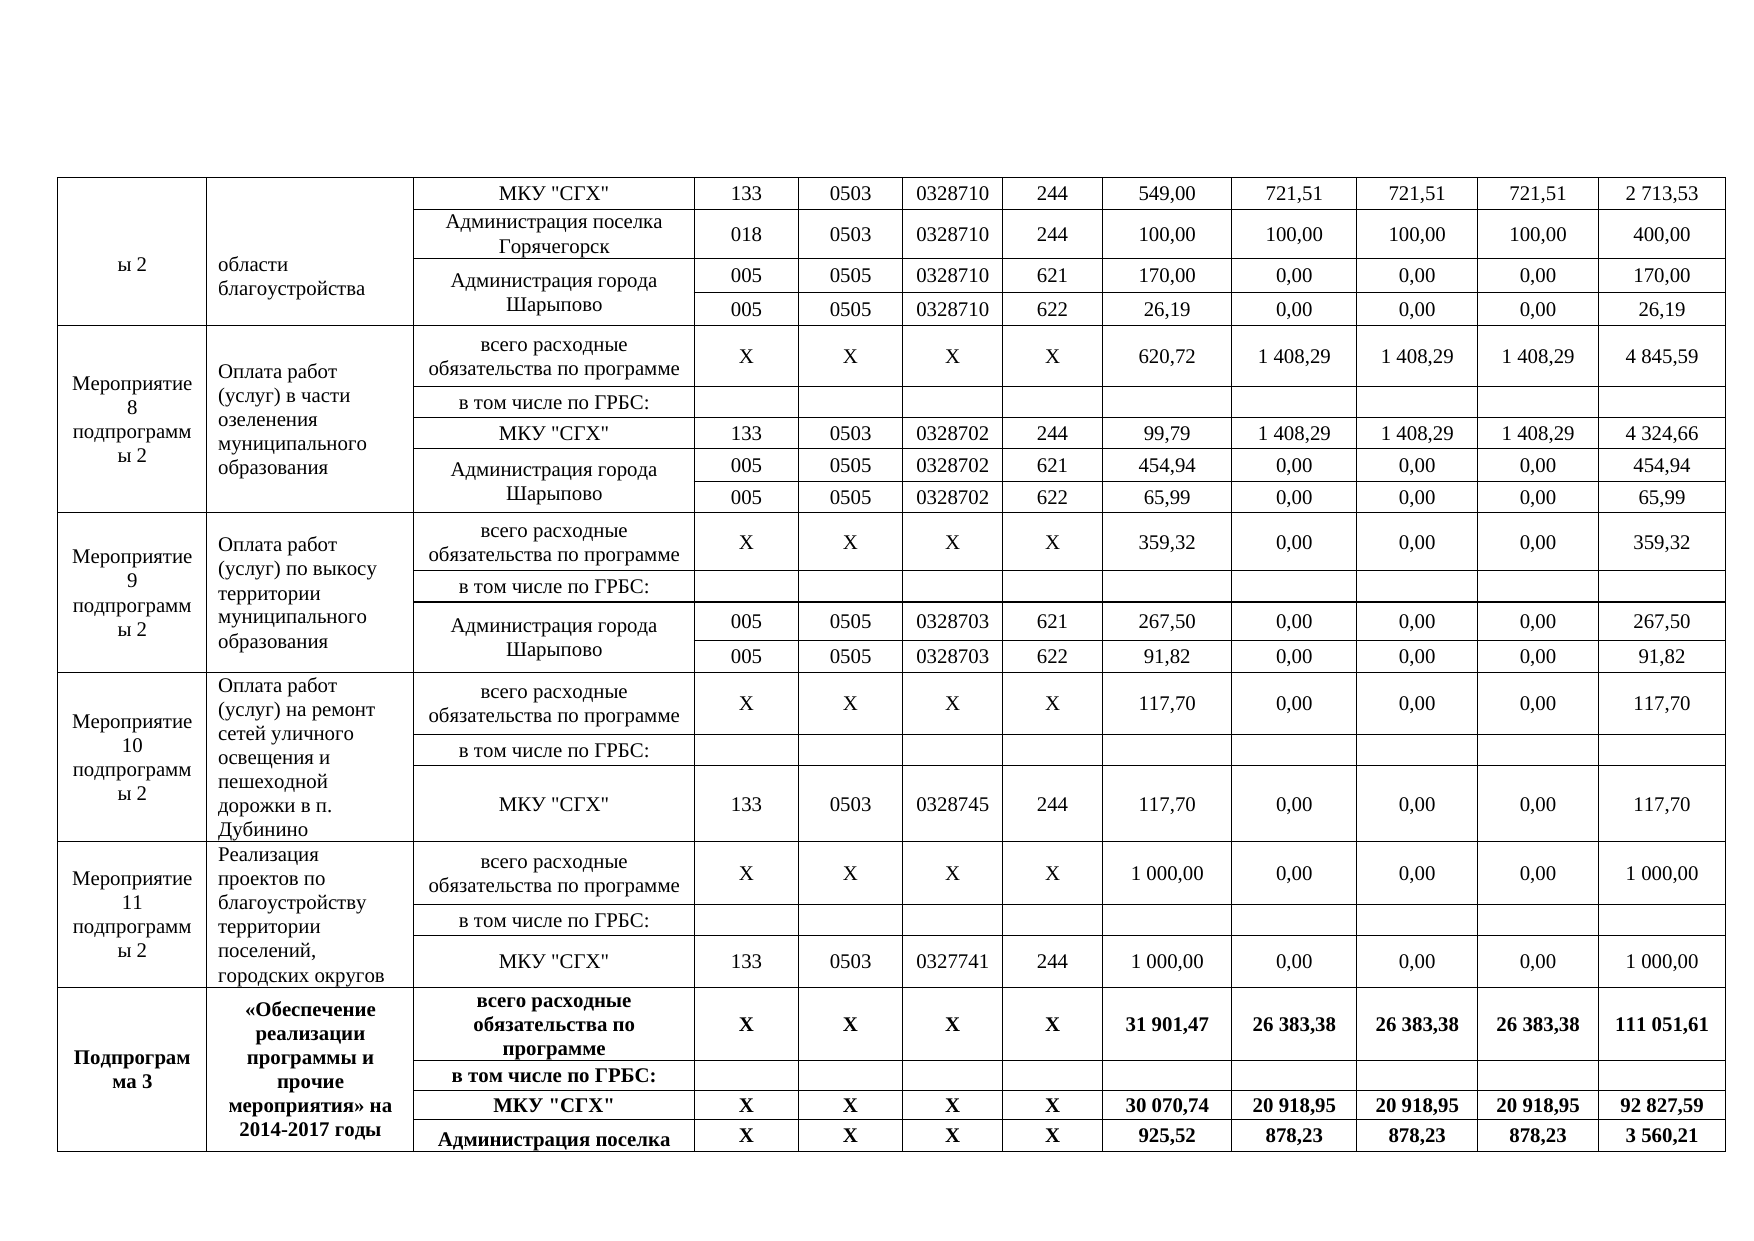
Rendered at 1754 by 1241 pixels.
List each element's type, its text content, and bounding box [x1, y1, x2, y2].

table_cell [695, 387, 798, 417]
table_cell МКУ "СГХ" [414, 178, 694, 208]
table_cell 26 383,38 [1478, 988, 1598, 1060]
table_cell 005 [695, 482, 798, 512]
table_cell 65,99 [1599, 482, 1725, 512]
table_cell [1599, 905, 1725, 935]
table_cell всего расходные обязательства по программе [414, 513, 694, 570]
table_cell 005 [695, 603, 798, 640]
table_cell МКУ "СГХ" [414, 418, 694, 448]
table_cell [1599, 571, 1725, 601]
table_cell 30 070,74 [1103, 1091, 1231, 1119]
table_cell 878,23 [1232, 1120, 1356, 1151]
table_cell 100,00 [1478, 210, 1598, 258]
table_cell 0505 [799, 641, 902, 672]
table_cell Х [799, 1091, 902, 1119]
table_cell 0,00 [1478, 293, 1598, 325]
table_cell [1003, 905, 1102, 935]
table_cell Мероприятие 10 подпрограммы 2 [58, 673, 206, 841]
table_cell 133 [695, 766, 798, 841]
table_cell Х [903, 842, 1002, 904]
table_cell [1232, 905, 1356, 935]
table_cell 1 000,00 [1599, 936, 1725, 987]
table_cell 005 [695, 293, 798, 325]
table_cell 26,19 [1599, 293, 1725, 325]
table_cell 621 [1003, 603, 1102, 640]
table_cell 0328702 [903, 449, 1002, 481]
table_cell 0505 [799, 449, 902, 481]
table_cell 20 918,95 [1357, 1091, 1477, 1119]
table_cell 359,32 [1103, 513, 1231, 570]
table_cell 0,00 [1357, 449, 1477, 481]
table_cell 0,00 [1232, 936, 1356, 987]
table_cell 267,50 [1103, 603, 1231, 640]
table_cell 1 000,00 [1103, 936, 1231, 987]
table_cell 20 918,95 [1478, 1091, 1598, 1119]
table_cell Х [799, 988, 902, 1060]
table_cell [1478, 735, 1598, 765]
table_cell 170,00 [1103, 259, 1231, 292]
table_cell 0,00 [1357, 259, 1477, 292]
table_cell 2 713,53 [1599, 178, 1725, 208]
table_cell Подпрограмма 3 [58, 988, 206, 1151]
table_cell [1003, 571, 1102, 601]
table_cell 0,00 [1478, 603, 1598, 640]
table_cell [799, 1061, 902, 1089]
table_cell Мероприятие 11 подпрограммы 2 [58, 842, 206, 987]
table_cell 0,00 [1357, 936, 1477, 987]
table_cell 454,94 [1599, 449, 1725, 481]
table_cell Х [695, 673, 798, 734]
table_cell [1599, 1061, 1725, 1089]
table_cell 117,70 [1103, 673, 1231, 734]
table_cell [903, 387, 1002, 417]
table_cell 0505 [799, 482, 902, 512]
table_cell Х [799, 513, 902, 570]
table_cell [1478, 571, 1598, 601]
table_cell 0,00 [1478, 513, 1598, 570]
table_cell Мероприятие 9 подпрограммы 2 [58, 513, 206, 672]
table_cell 0,00 [1357, 482, 1477, 512]
table_cell [1232, 1061, 1356, 1089]
table_cell 1 408,29 [1357, 326, 1477, 386]
table_cell Х [799, 673, 902, 734]
table_cell 0,00 [1232, 259, 1356, 292]
table_cell 925,52 [1103, 1120, 1231, 1151]
table_cell 4 845,59 [1599, 326, 1725, 386]
table_cell 0503 [799, 936, 902, 987]
table_cell 133 [695, 418, 798, 448]
table_cell 1 408,29 [1357, 418, 1477, 448]
table_cell 1 000,00 [1599, 842, 1725, 904]
table_cell 31 901,47 [1103, 988, 1231, 1060]
table_cell 400,00 [1599, 210, 1725, 258]
table_cell 359,32 [1599, 513, 1725, 570]
table_cell 0,00 [1357, 842, 1477, 904]
table_cell 622 [1003, 482, 1102, 512]
table_cell Оплата работ (услуг) в части озеленения муниципального образования [207, 326, 413, 512]
table_cell 0328745 [903, 766, 1002, 841]
table_cell [903, 1061, 1002, 1089]
table_cell [799, 735, 902, 765]
table_cell 1 408,29 [1232, 326, 1356, 386]
table_cell Х [799, 326, 902, 386]
table_cell 26 383,38 [1357, 988, 1477, 1060]
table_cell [414, 1120, 694, 1151]
table_cell Мероприятие 8 подпрограммы 2 [58, 326, 206, 512]
table_cell 0503 [799, 766, 902, 841]
table_cell [1103, 571, 1231, 601]
table_cell 3 560,21 [1599, 1120, 1725, 1151]
table_cell в том числе по ГРБС: [414, 905, 694, 935]
table_cell 26 383,38 [1232, 988, 1356, 1060]
table_cell [903, 571, 1002, 601]
table_cell 26,19 [1103, 293, 1231, 325]
table_cell Х [1003, 1120, 1102, 1151]
table_cell [1357, 1061, 1477, 1089]
table_cell 133 [695, 178, 798, 208]
table_cell [1357, 571, 1477, 601]
table_cell МКУ "СГХ" [414, 1091, 694, 1119]
table_cell МКУ "СГХ" [414, 936, 694, 987]
table_cell Оплата работ (услуг) на ремонт сетей уличного освещения и пешеходной дорожки в п. Дубинино [207, 673, 413, 841]
table_cell 018 [695, 210, 798, 258]
table_cell Х [903, 1091, 1002, 1119]
table_cell 4 324,66 [1599, 418, 1725, 448]
table_cell 622 [1003, 641, 1102, 672]
table_cell [1478, 1061, 1598, 1089]
table_cell Х [695, 513, 798, 570]
table_cell [1357, 735, 1477, 765]
table_cell Х [695, 326, 798, 386]
table_cell 721,51 [1232, 178, 1356, 208]
table_cell 0503 [799, 418, 902, 448]
table_cell 0,00 [1232, 842, 1356, 904]
table_cell 111 051,61 [1599, 988, 1725, 1060]
table_cell 0,00 [1232, 293, 1356, 325]
table_cell 0,00 [1357, 603, 1477, 640]
table_cell [903, 905, 1002, 935]
table_cell 621 [1003, 449, 1102, 481]
table_cell «Обеспечение реализации программы и прочие мероприятия» на 2014-2017 годы [207, 988, 413, 1151]
table_cell Х [799, 1120, 902, 1151]
table_cell 0,00 [1478, 482, 1598, 512]
table_cell 99,79 [1103, 418, 1231, 448]
table_cell Х [1003, 513, 1102, 570]
table_cell 244 [1003, 766, 1102, 841]
table_cell [695, 735, 798, 765]
table_cell [695, 571, 798, 601]
table_cell [799, 571, 902, 601]
table_cell 0,00 [1357, 293, 1477, 325]
table_cell 0327741 [903, 936, 1002, 987]
table_cell 621 [1003, 259, 1102, 292]
table_cell [695, 905, 798, 935]
table_cell [1599, 387, 1725, 417]
table_cell 0,00 [1478, 936, 1598, 987]
table_cell 878,23 [1478, 1120, 1598, 1151]
table_cell 0328710 [903, 259, 1002, 292]
table_cell Х [799, 842, 902, 904]
table_cell 117,70 [1599, 766, 1725, 841]
table_cell 878,23 [1357, 1120, 1477, 1151]
table_cell [1232, 387, 1356, 417]
table_cell 0328710 [903, 210, 1002, 258]
table_cell 0,00 [1232, 766, 1356, 841]
table_cell Администрация города Шарыпово [414, 449, 694, 512]
table_cell [1103, 387, 1231, 417]
table_cell 0505 [799, 293, 902, 325]
table_cell 005 [695, 641, 798, 672]
table_cell Оплата работ (услуг) по выкосу территории муниципального образования [207, 513, 413, 672]
table_cell Х [695, 1091, 798, 1119]
table_cell 0,00 [1232, 513, 1356, 570]
table_cell 100,00 [1232, 210, 1356, 258]
table_cell [1478, 905, 1598, 935]
table_cell [1357, 387, 1477, 417]
table_cell [903, 735, 1002, 765]
table_cell Х [695, 1120, 798, 1151]
table_cell 0,00 [1357, 673, 1477, 734]
table_cell [1478, 387, 1598, 417]
table_cell 005 [695, 259, 798, 292]
table_cell всего расходные обязательства по программе [414, 326, 694, 386]
table_cell [1599, 735, 1725, 765]
table_cell 0505 [799, 259, 902, 292]
table_cell [1103, 905, 1231, 935]
table_cell 244 [1003, 418, 1102, 448]
table_cell 0,00 [1232, 603, 1356, 640]
table_cell МКУ "СГХ" [414, 766, 694, 841]
table_cell 0,00 [1478, 842, 1598, 904]
table_cell [1003, 735, 1102, 765]
table_cell 454,94 [1103, 449, 1231, 481]
table_cell 244 [1003, 936, 1102, 987]
table_cell 0,00 [1478, 766, 1598, 841]
table_cell Администрация города Шарыпово [414, 259, 694, 325]
table_cell [799, 905, 902, 935]
table_cell Х [1003, 842, 1102, 904]
table_cell 0328710 [903, 178, 1002, 208]
table_cell 0328702 [903, 418, 1002, 448]
table_cell [1357, 905, 1477, 935]
table_cell 1 000,00 [1103, 842, 1231, 904]
table_cell 0503 [799, 178, 902, 208]
table_cell Х [1003, 673, 1102, 734]
table_cell 100,00 [1103, 210, 1231, 258]
table_cell Х [1003, 1091, 1102, 1119]
table_cell 100,00 [1357, 210, 1477, 258]
table_cell 0,00 [1232, 641, 1356, 672]
table_cell в том числе по ГРБС: [414, 1061, 694, 1089]
table_cell 0,00 [1478, 449, 1598, 481]
table_cell 133 [695, 936, 798, 987]
table_cell 0328703 [903, 641, 1002, 672]
table_cell Администрация города Шарыпово [414, 603, 694, 672]
table_cell 117,70 [1103, 766, 1231, 841]
table_cell 0505 [799, 603, 902, 640]
table_cell всего расходные обязательства по программе [414, 842, 694, 904]
table_cell 0328703 [903, 603, 1002, 640]
table_cell всего расходные обязательства по программе [414, 988, 694, 1060]
table_cell [1232, 571, 1356, 601]
table_cell 65,99 [1103, 482, 1231, 512]
table_cell 267,50 [1599, 603, 1725, 640]
table_cell Х [1003, 988, 1102, 1060]
table_cell Х [1003, 326, 1102, 386]
table_cell Х [695, 988, 798, 1060]
table_cell 1 408,29 [1232, 418, 1356, 448]
table_cell 0,00 [1357, 766, 1477, 841]
table_cell Администрация поселка Горячегорск [414, 210, 694, 258]
table_cell 0,00 [1478, 641, 1598, 672]
table_cell 20 918,95 [1232, 1091, 1356, 1119]
table_cell Реализация проектов по благоустройству территории поселений, городских округов [207, 842, 413, 987]
table_cell Х [695, 842, 798, 904]
table_cell 549,00 [1103, 178, 1231, 208]
table_cell [1232, 735, 1356, 765]
table_cell Х [903, 1120, 1002, 1151]
table_cell 0,00 [1357, 513, 1477, 570]
table_cell 1 408,29 [1478, 326, 1598, 386]
table_cell Х [903, 988, 1002, 1060]
table_cell в том числе по ГРБС: [414, 735, 694, 765]
table_cell Х [903, 673, 1002, 734]
table_cell 170,00 [1599, 259, 1725, 292]
table_cell 0,00 [1478, 673, 1598, 734]
table_cell 622 [1003, 293, 1102, 325]
table_cell 244 [1003, 210, 1102, 258]
table_cell 620,72 [1103, 326, 1231, 386]
table_cell 0,00 [1232, 449, 1356, 481]
table_cell Х [903, 513, 1002, 570]
table_cell [695, 1061, 798, 1089]
table_cell в том числе по ГРБС: [414, 387, 694, 417]
table_cell [1003, 1061, 1102, 1089]
table_cell 0,00 [1478, 259, 1598, 292]
table_cell 117,70 [1599, 673, 1725, 734]
table_cell 005 [695, 449, 798, 481]
table_cell 244 [1003, 178, 1102, 208]
table_cell 1 408,29 [1478, 418, 1598, 448]
table_cell 91,82 [1599, 641, 1725, 672]
table_cell всего расходные обязательства по программе [414, 673, 694, 734]
table_cell 0328710 [903, 293, 1002, 325]
table_cell 91,82 [1103, 641, 1231, 672]
table_cell 721,51 [1478, 178, 1598, 208]
table_cell 0,00 [1232, 482, 1356, 512]
table_cell 0503 [799, 210, 902, 258]
table_cell в том числе по ГРБС: [414, 571, 694, 601]
table_cell 0,00 [1357, 641, 1477, 672]
table_cell [1003, 387, 1102, 417]
table_cell [799, 387, 902, 417]
table_cell [1103, 1061, 1231, 1089]
table_cell [1103, 735, 1231, 765]
table_cell Х [903, 326, 1002, 386]
table_cell 721,51 [1357, 178, 1477, 208]
table_cell 0,00 [1232, 673, 1356, 734]
table_cell 92 827,59 [1599, 1091, 1725, 1119]
table_cell 0328702 [903, 482, 1002, 512]
